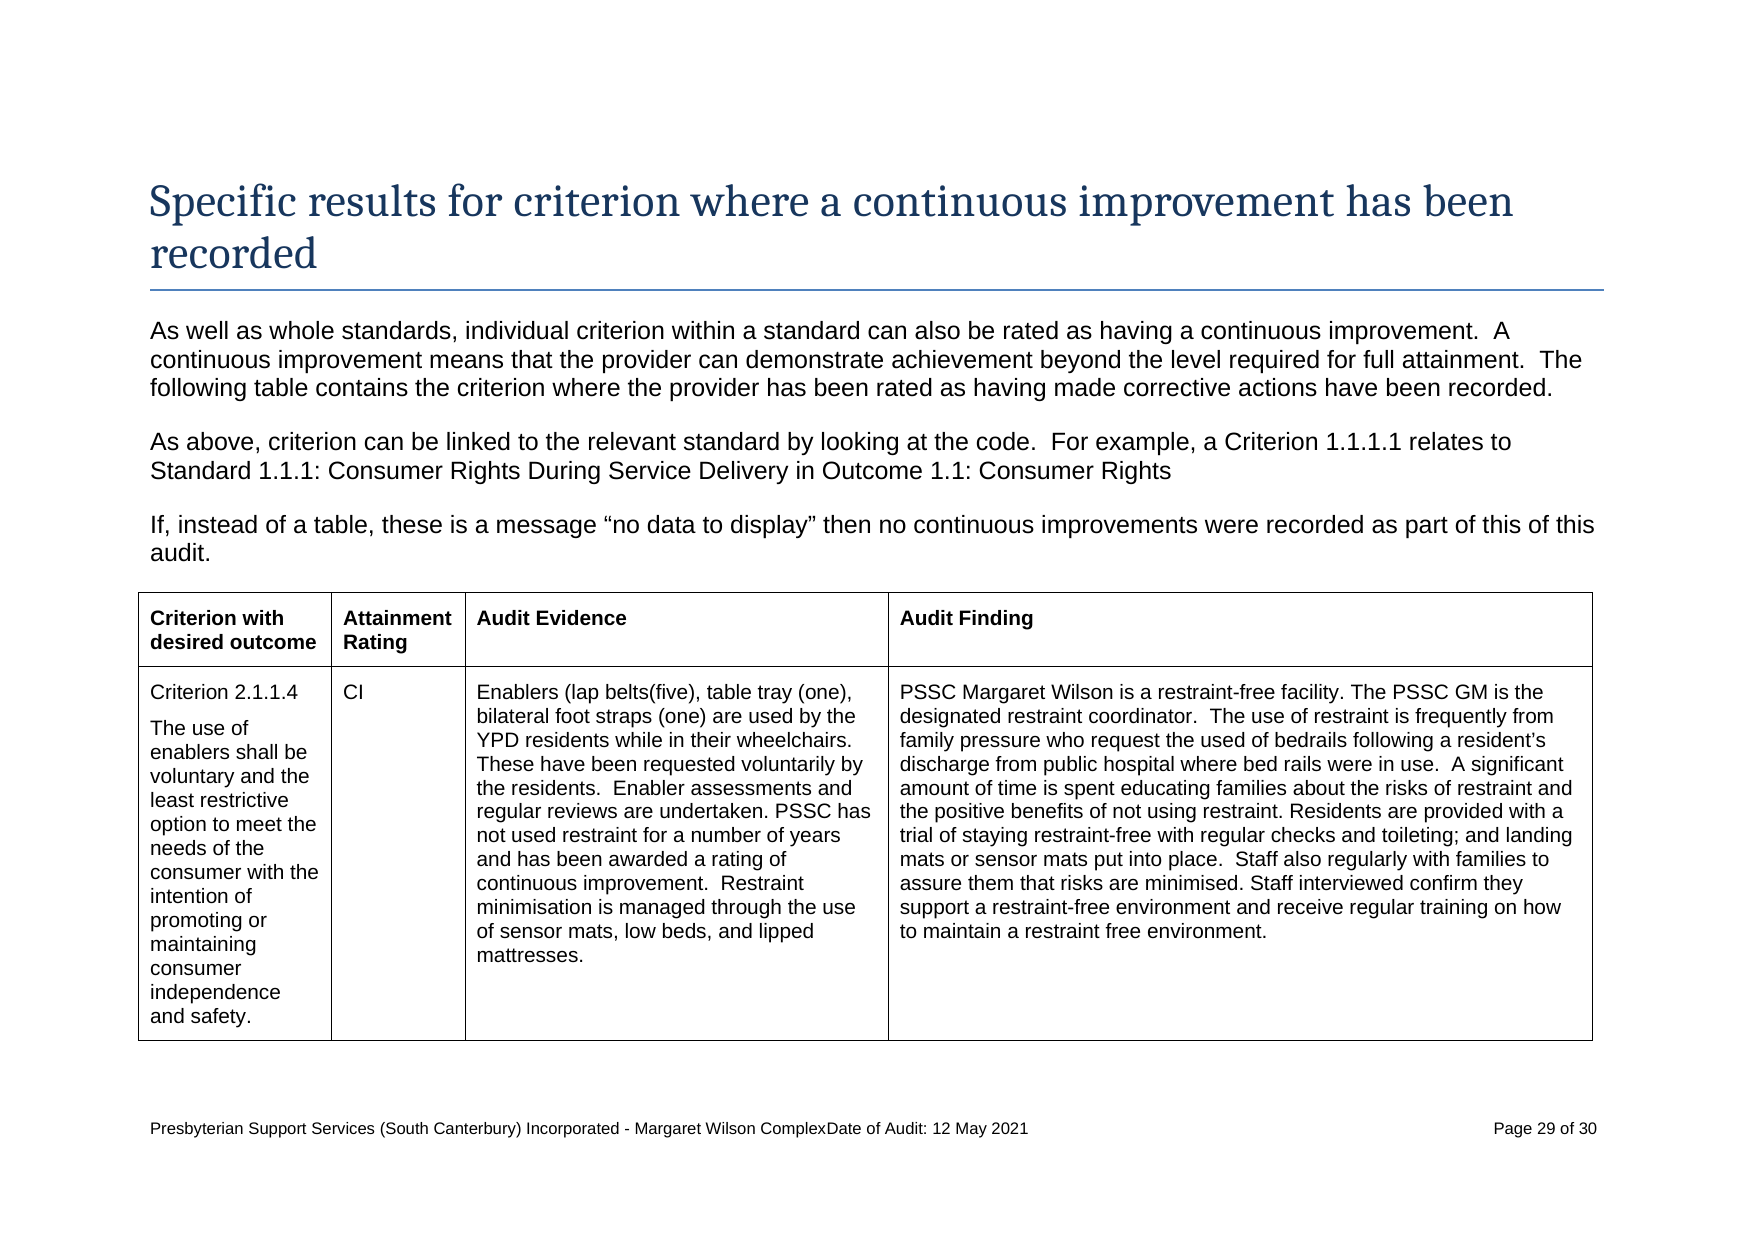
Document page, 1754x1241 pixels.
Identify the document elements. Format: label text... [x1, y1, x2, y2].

table_header Audit Evidence [466, 593, 888, 666]
table_cell CI [332, 667, 465, 1040]
text As above, criterion can be linked to the relevant standard by looking at the code. For example, a Criterion 1.1.1.1 relates to Standard 1.1.1: Consumer Rights During Service Delivery in Outcome 1.1: Consumer Rights [150, 427, 1604, 484]
table_cell Enablers (lap belts(five), table tray (one), bilateral foot straps (one) are used by the YPD residents while in their wheelchairs. These have been requested voluntarily by the residents. Enabler assessments and regular reviews are undertaken. PSSC has not used restraint for a number of years and has been awarded a rating of continuous improvement. Restraint minimisation is managed through the use of sensor mats, low beds, and lipped mattresses. [466, 667, 888, 1040]
text If, instead of a table, these is a message “no data to display” then no continuous improvements were recorded as part of this of this audit. [150, 509, 1604, 567]
table_cell PSSC Margaret Wilson is a restraint-free facility. The PSSC GM is the designated restraint coordinator. The use of restraint is frequently from family pressure who request the used of bedrails following a resident’s discharge from public hospital where bed rails were in use. A significant amount of time is spent educating families about the risks of restraint and the positive benefits of not using restraint. Residents are provided with a trial of staying restraint-free with regular checks and toileting; and landing mats or sensor mats put into place. Staff also regularly with families to assure them that risks are minimised. Staff interviewed confirm they support a restraint-free environment and receive regular training on how to maintain a restraint free environment. [889, 667, 1592, 1040]
table_header Attainment Rating [332, 593, 465, 666]
table_cell Criterion 2.1.1.4 The use of enablers shall be voluntary and the least restrictive option to meet the needs of the consumer with the intention of promoting or maintaining consumer independence and safety. [139, 667, 331, 1040]
table_header Criterion with desired outcome [139, 593, 331, 666]
table_header Audit Finding [889, 593, 1592, 666]
subtitle Specific results for criterion where a continuous improvement has been recorded [150, 175, 1604, 289]
text As well as whole standards, individual criterion within a standard can also be rated as having a continuous improvement. A continuous improvement means that the provider can demonstrate achievement beyond the level required for full attainment. The following table contains the criterion where the provider has been rated as having made corrective actions have been recorded. [150, 316, 1604, 402]
